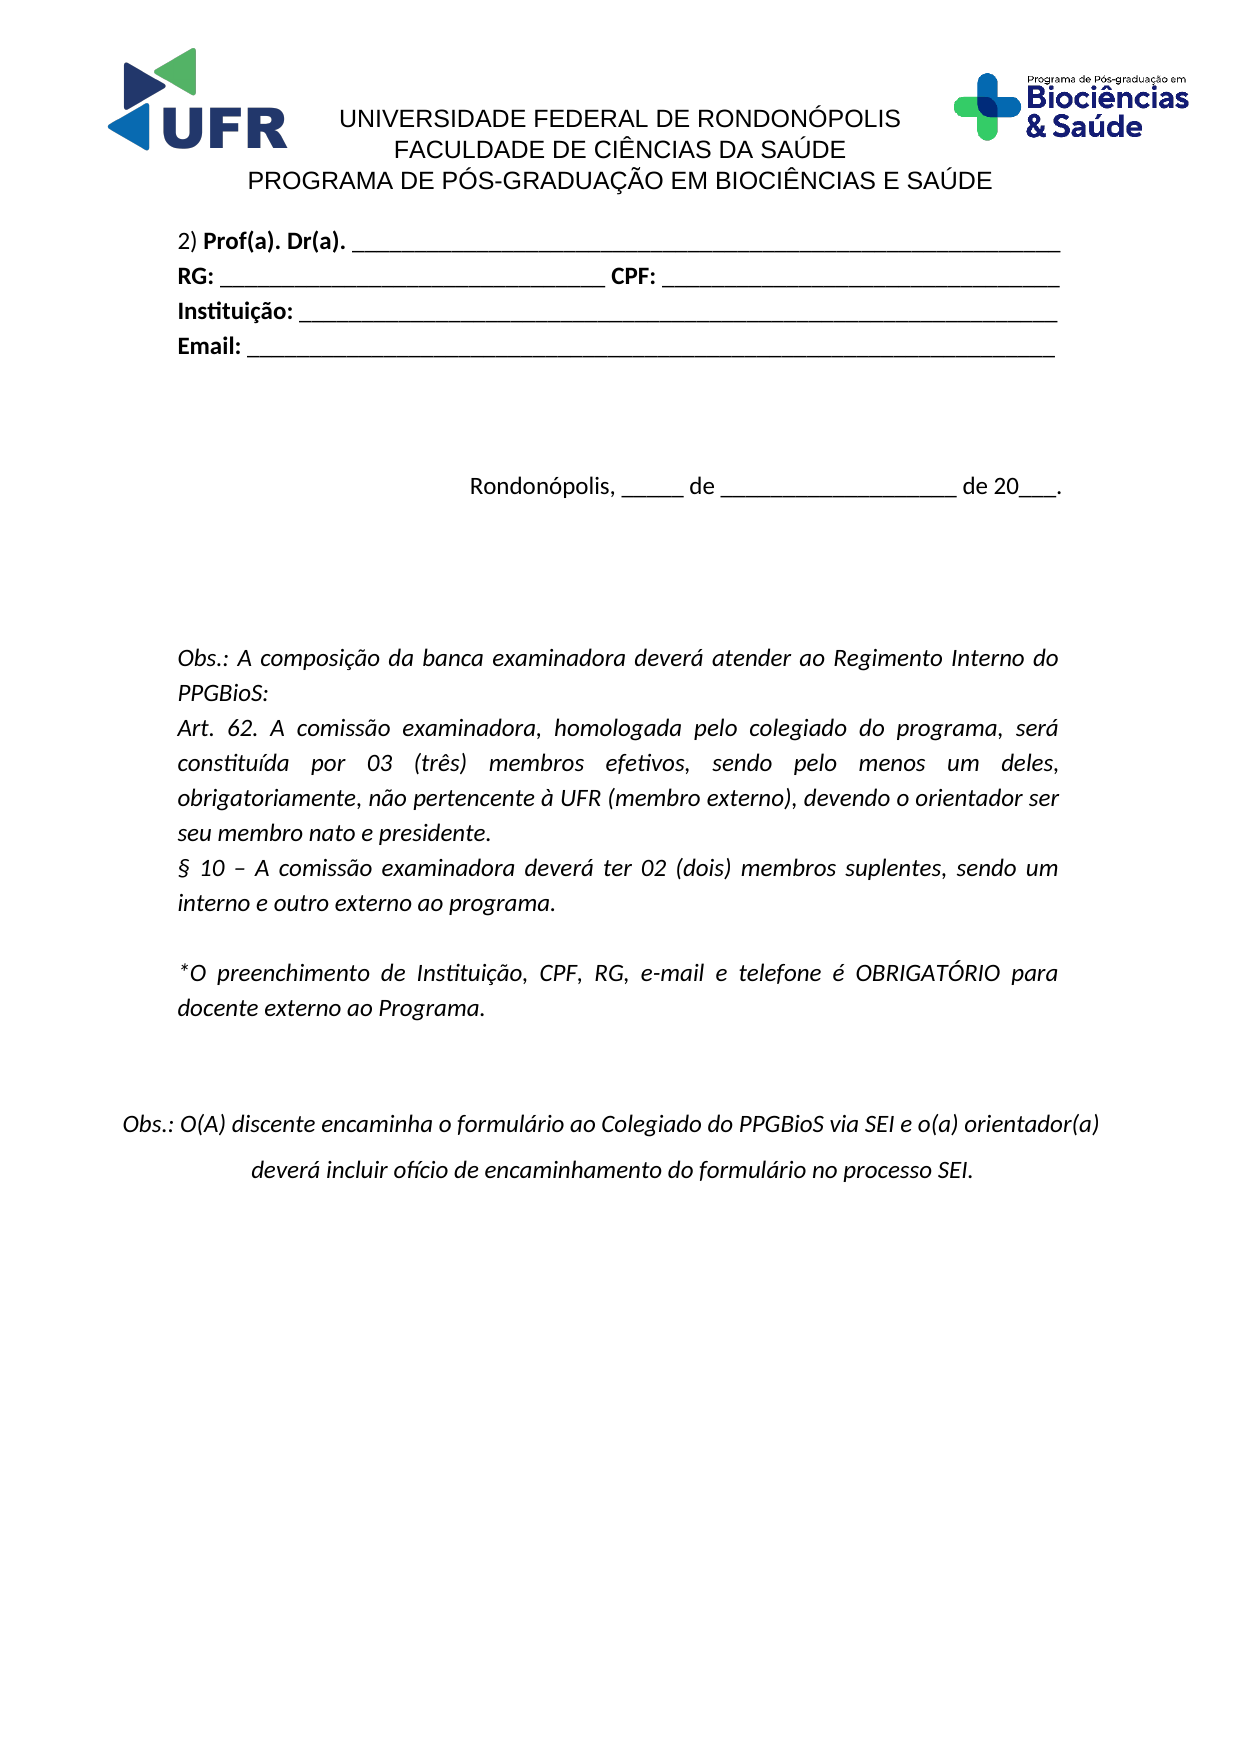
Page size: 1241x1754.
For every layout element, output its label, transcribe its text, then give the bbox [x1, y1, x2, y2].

text RG: _______________________________ CPF: ________________________________ [177, 260, 1063, 291]
text Rondonópolis, _____ de ___________________ de 20___. [177, 470, 1063, 501]
picture [940, 56, 1197, 146]
text § 10 – A comissão examinadora deverá ter 02 (dois) membros suplentes, sendo um interno e outro externo ao programa. [177, 852, 1063, 918]
text Art. 62. A comissão examinadora, homologada pelo colegiado do programa, será constituída por 03 (três) membros efetivos, sendo pelo menos um deles, obrigatoriamente, não pertencente à UFR (membro externo), devendo o orientador ser seu membro nato e presidente. [177, 712, 1063, 848]
picture [81, 42, 329, 161]
text Obs.: O(A) discente encaminha o formulário ao Colegiado do PPGBioS via SEI e o(a) orientador(a) deverá incluir ofício de encaminhamento do formulário no processo SEI. [103, 1108, 1122, 1184]
text Instituição: _____________________________________________________________ [177, 295, 1063, 326]
text Email: _________________________________________________________________ [177, 330, 1063, 361]
text Obs.: A composição da banca examinadora deverá atender ao Regimento Interno do PPGBioS: [177, 642, 1063, 708]
text 2) Prof(a). Dr(a). _________________________________________________________ [177, 225, 1063, 256]
text *O preenchimento de Instituição, CPF, RG, e-mail e telefone é OBRIGATÓRIO para docente externo ao Programa. [177, 957, 1063, 1023]
